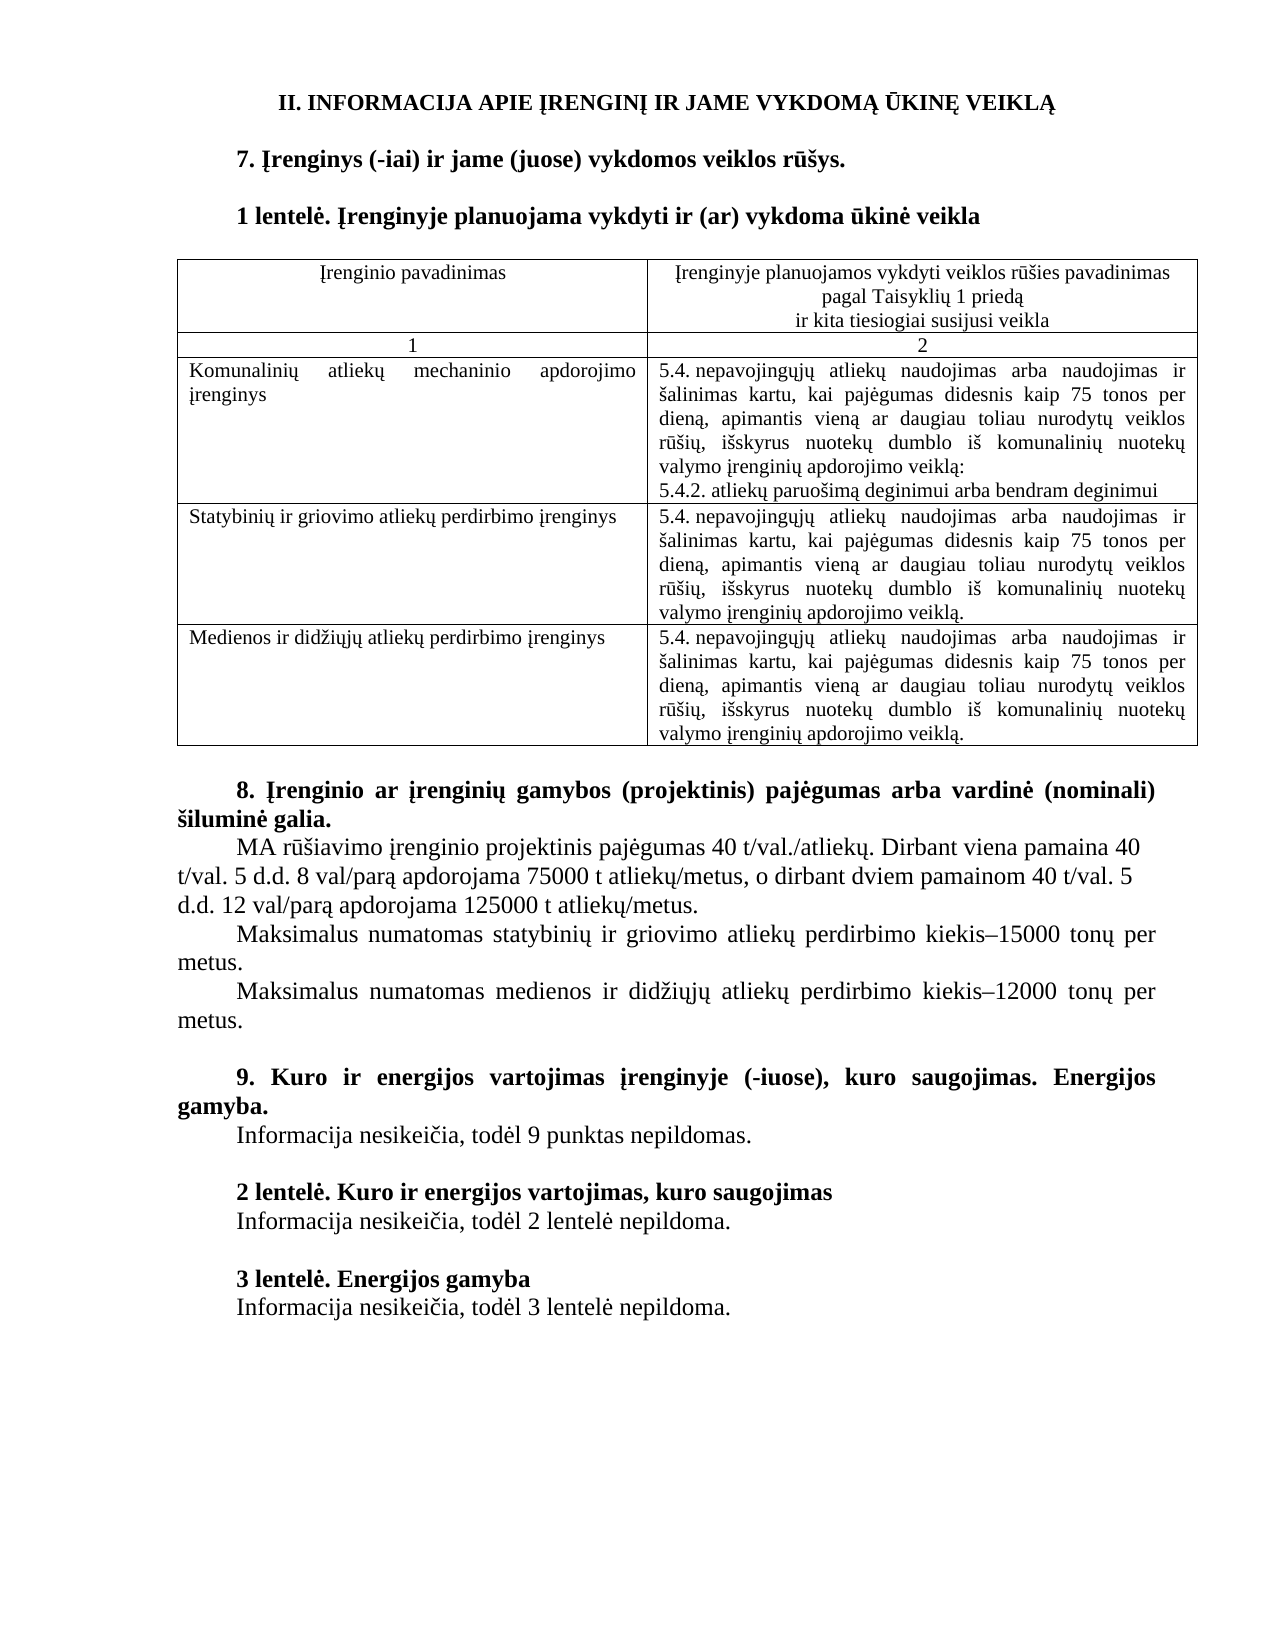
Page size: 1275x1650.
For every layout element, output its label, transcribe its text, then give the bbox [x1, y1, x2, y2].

text Maksimalus numatomas statybinių ir griovimo atliekų perdirbimo kiekis–15000 tonų per metus. [177, 919, 1157, 976]
table_cell 5.4. nepavojingųjų atliekų naudojimas arba naudojimas ir šalinimas kartu, kai pajėgumas didesnis kaip 75 tonos per dieną, apimantis vieną ar daugiau toliau nurodytų veiklos rūšių, išskyrus nuotekų dumblo iš komunalinių nuotekų valymo įrenginių apdorojimo veiklą. [648, 504, 1197, 624]
text 3 lentelė. Energijos gamyba [177, 1264, 1157, 1292]
text MA rūšiavimo įrenginio projektinis pajėgumas 40 t/val./atliekų. Dirbant viena pamaina 40 t/val. 5 d.d. 8 val/parą apdorojama 75000 t atliekų/metus, o dirbant dviem pamainom 40 t/val. 5 d.d. 12 val/parą apdorojama 125000 t atliekų/metus. [177, 832, 1157, 919]
text Informacija nesikeičia, todėl 2 lentelė nepildoma. [177, 1206, 1157, 1235]
table_header Įrenginyje planuojamos vykdyti veiklos rūšies pavadinimas pagal Taisyklių 1 priedą ir kita tiesiogiai susijusi veikla [648, 260, 1197, 332]
text 7. Įrenginys (-iai) ir jame (juose) vykdomos veiklos rūšys. [177, 144, 1157, 172]
table_cell Medienos ir didžiųjų atliekų perdirbimo įrenginys [178, 625, 647, 745]
table_cell 1 [178, 333, 647, 357]
text Informacija nesikeičia, todėl 9 punktas nepildomas. [177, 1120, 1157, 1149]
table_cell 2 [648, 333, 1197, 357]
table_cell Komunalinių atliekų mechaninio apdorojimo įrenginys [178, 358, 647, 502]
text 9. Kuro ir energijos vartojimas įrenginyje (-iuose), kuro saugojimas. Energijos gamyba. [177, 1062, 1157, 1120]
text 2 lentelė. Kuro ir energijos vartojimas, kuro saugojimas [177, 1177, 1157, 1206]
text Maksimalus numatomas medienos ir didžiųjų atliekų perdirbimo kiekis–12000 tonų per metus. [177, 976, 1157, 1034]
table_header Įrenginio pavadinimas [178, 260, 647, 332]
text 1 lentelė. Įrenginyje planuojama vykdyti ir (ar) vykdoma ūkinė veikla [177, 201, 1157, 230]
text II. INFORMACIJA APIE ĮRENGINĮ IR JAME VYKDOMĄ ŪKINĘ VEIKLĄ [177, 89, 1157, 115]
table_cell 5.4. nepavojingųjų atliekų naudojimas arba naudojimas ir šalinimas kartu, kai pajėgumas didesnis kaip 75 tonos per dieną, apimantis vieną ar daugiau toliau nurodytų veiklos rūšių, išskyrus nuotekų dumblo iš komunalinių nuotekų valymo įrenginių apdorojimo veiklą: 5.4.2. atliekų paruošimą deginimui arba bendram deginimui [648, 358, 1197, 502]
table_cell Statybinių ir griovimo atliekų perdirbimo įrenginys [178, 504, 647, 624]
table_cell 5.4. nepavojingųjų atliekų naudojimas arba naudojimas ir šalinimas kartu, kai pajėgumas didesnis kaip 75 tonos per dieną, apimantis vieną ar daugiau toliau nurodytų veiklos rūšių, išskyrus nuotekų dumblo iš komunalinių nuotekų valymo įrenginių apdorojimo veiklą. [648, 625, 1197, 745]
text 8. Įrenginio ar įrenginių gamybos (projektinis) pajėgumas arba vardinė (nominali) šiluminė galia. [177, 775, 1157, 832]
text Informacija nesikeičia, todėl 3 lentelė nepildoma. [177, 1292, 1157, 1321]
